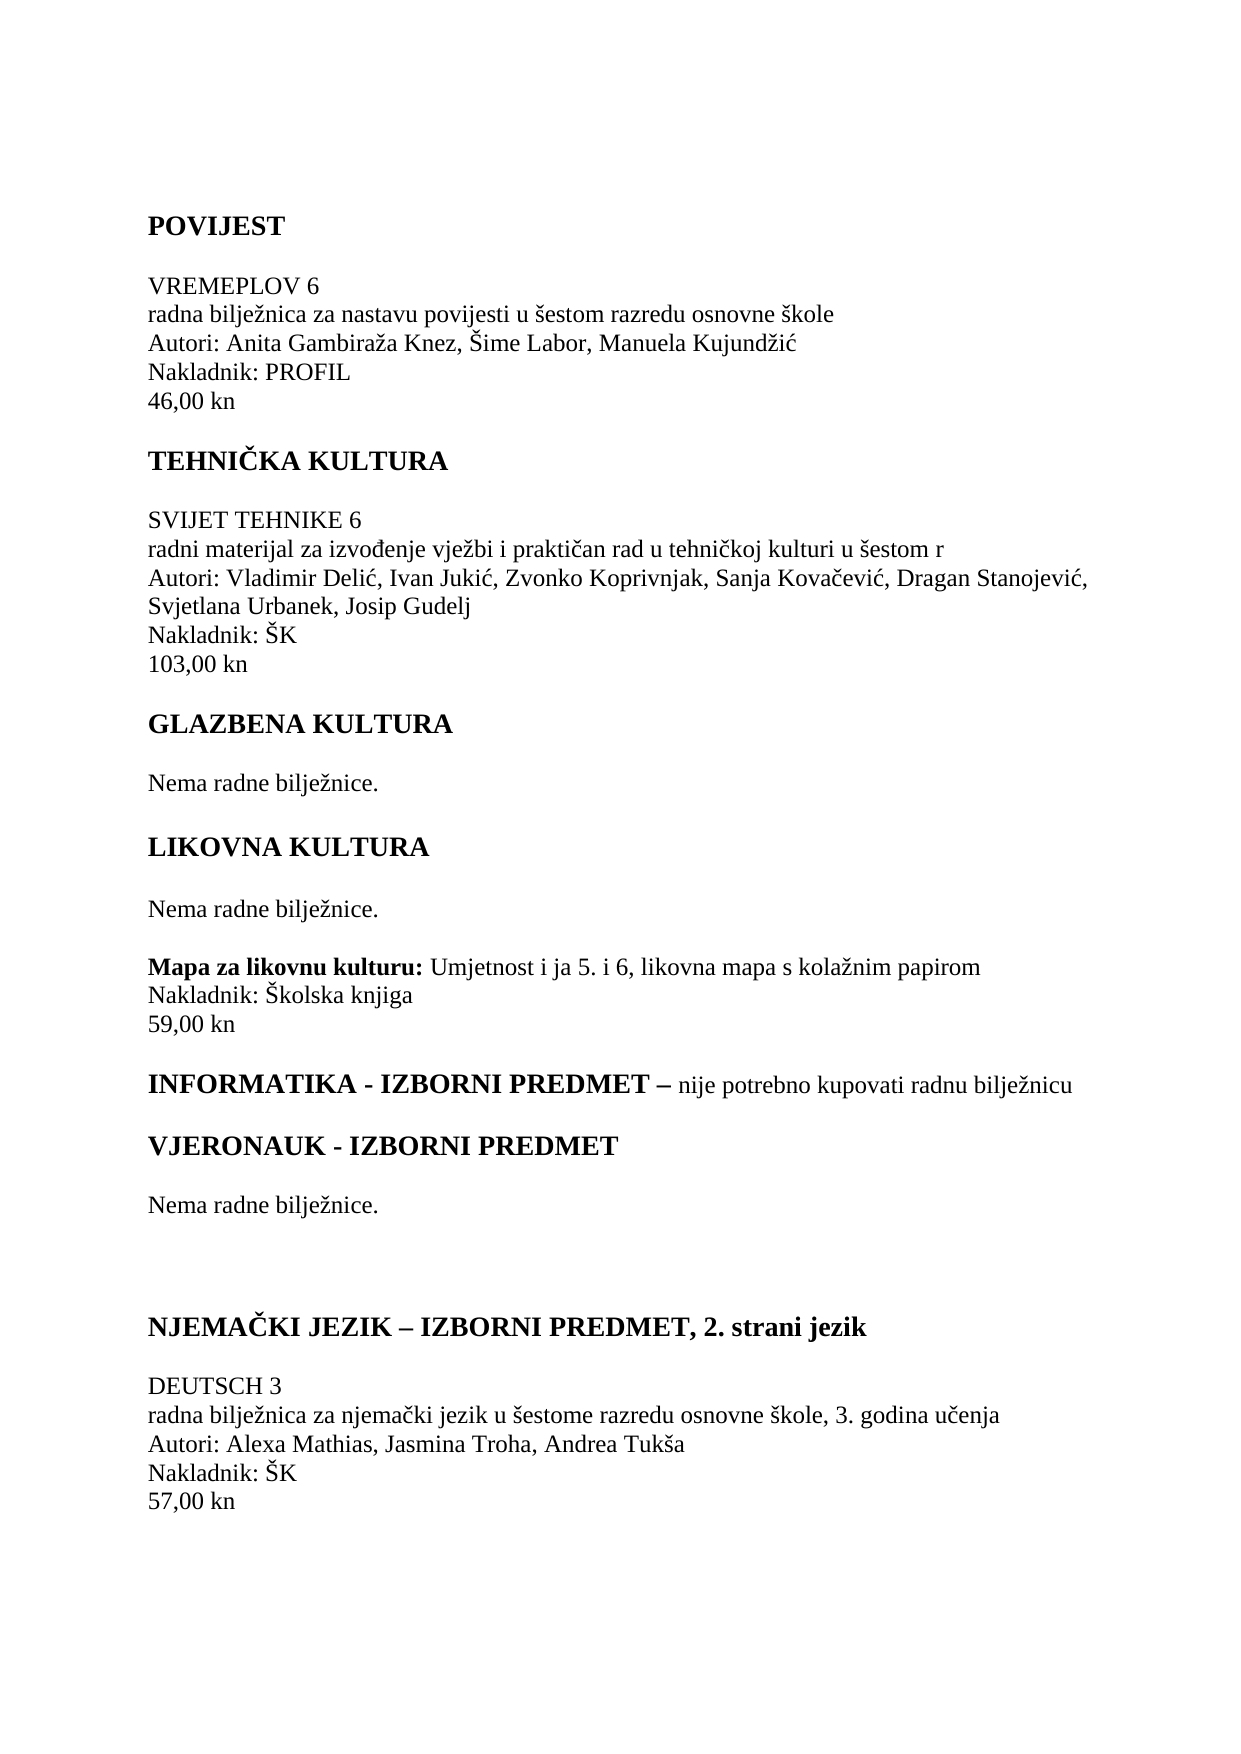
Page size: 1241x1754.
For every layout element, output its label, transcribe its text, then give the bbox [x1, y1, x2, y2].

text VREMEPLOV 6 radna bilježnica za nastavu povijesti u šestom razredu osnovne škole [148, 271, 1093, 328]
text LIKOVNA KULTURA [148, 829, 1093, 862]
text NJEMAČKI JEZIK – IZBORNI PREDMET, 2. strani jezik [148, 1310, 1093, 1342]
text VJERONAUK - IZBORNI PREDMET [148, 1129, 1093, 1161]
text DEUTSCH 3 radna bilježnica za njemački jezik u šestome razredu osnovne škole, 3. godina učenja [148, 1371, 1093, 1429]
text Nema radne bilježnice. [148, 768, 1093, 797]
text Autori: Alexa Mathias, Jasmina Troha, Andrea Tukša [148, 1429, 1093, 1458]
text INFORMATIKA - IZBORNI PREDMET – nije potrebno kupovati radnu bilježnicu [148, 1067, 1093, 1100]
text SVIJET TEHNIKE 6 radni materijal za izvođenje vježbi i praktičan rad u tehničkoj kulturi u šestom r [148, 505, 1093, 563]
text Nakladnik: ŠK [148, 1458, 1093, 1486]
text TEHNIČKA KULTURA [148, 444, 1093, 476]
text Nakladnik: PROFIL [148, 357, 1093, 386]
text 46,00 kn [148, 386, 1093, 414]
text POVIJEST [148, 209, 1093, 242]
text Nakladnik: Školska knjiga [148, 981, 1093, 1009]
text Nema radne bilježnice. [148, 1190, 1093, 1219]
text Autori: Anita Gambiraža Knez, Šime Labor, Manuela Kujundžić [148, 328, 1093, 357]
text Autori: Vladimir Delić, Ivan Jukić, Zvonko Koprivnjak, Sanja Kovačević, Dragan Stanojević, Svjetlana Urbanek, Josip Gudelj [148, 563, 1093, 620]
text GLAZBENA KULTURA [148, 707, 1093, 739]
text 57,00 kn [148, 1486, 1093, 1515]
text Nema radne bilježnice. [148, 894, 1093, 923]
text Nakladnik: ŠK [148, 620, 1093, 649]
text 103,00 kn [148, 649, 1093, 678]
text 59,00 kn [148, 1009, 1093, 1038]
text Mapa za likovnu kulturu: Umjetnost i ja 5. i 6, likovna mapa s kolažnim papirom [148, 952, 1093, 981]
